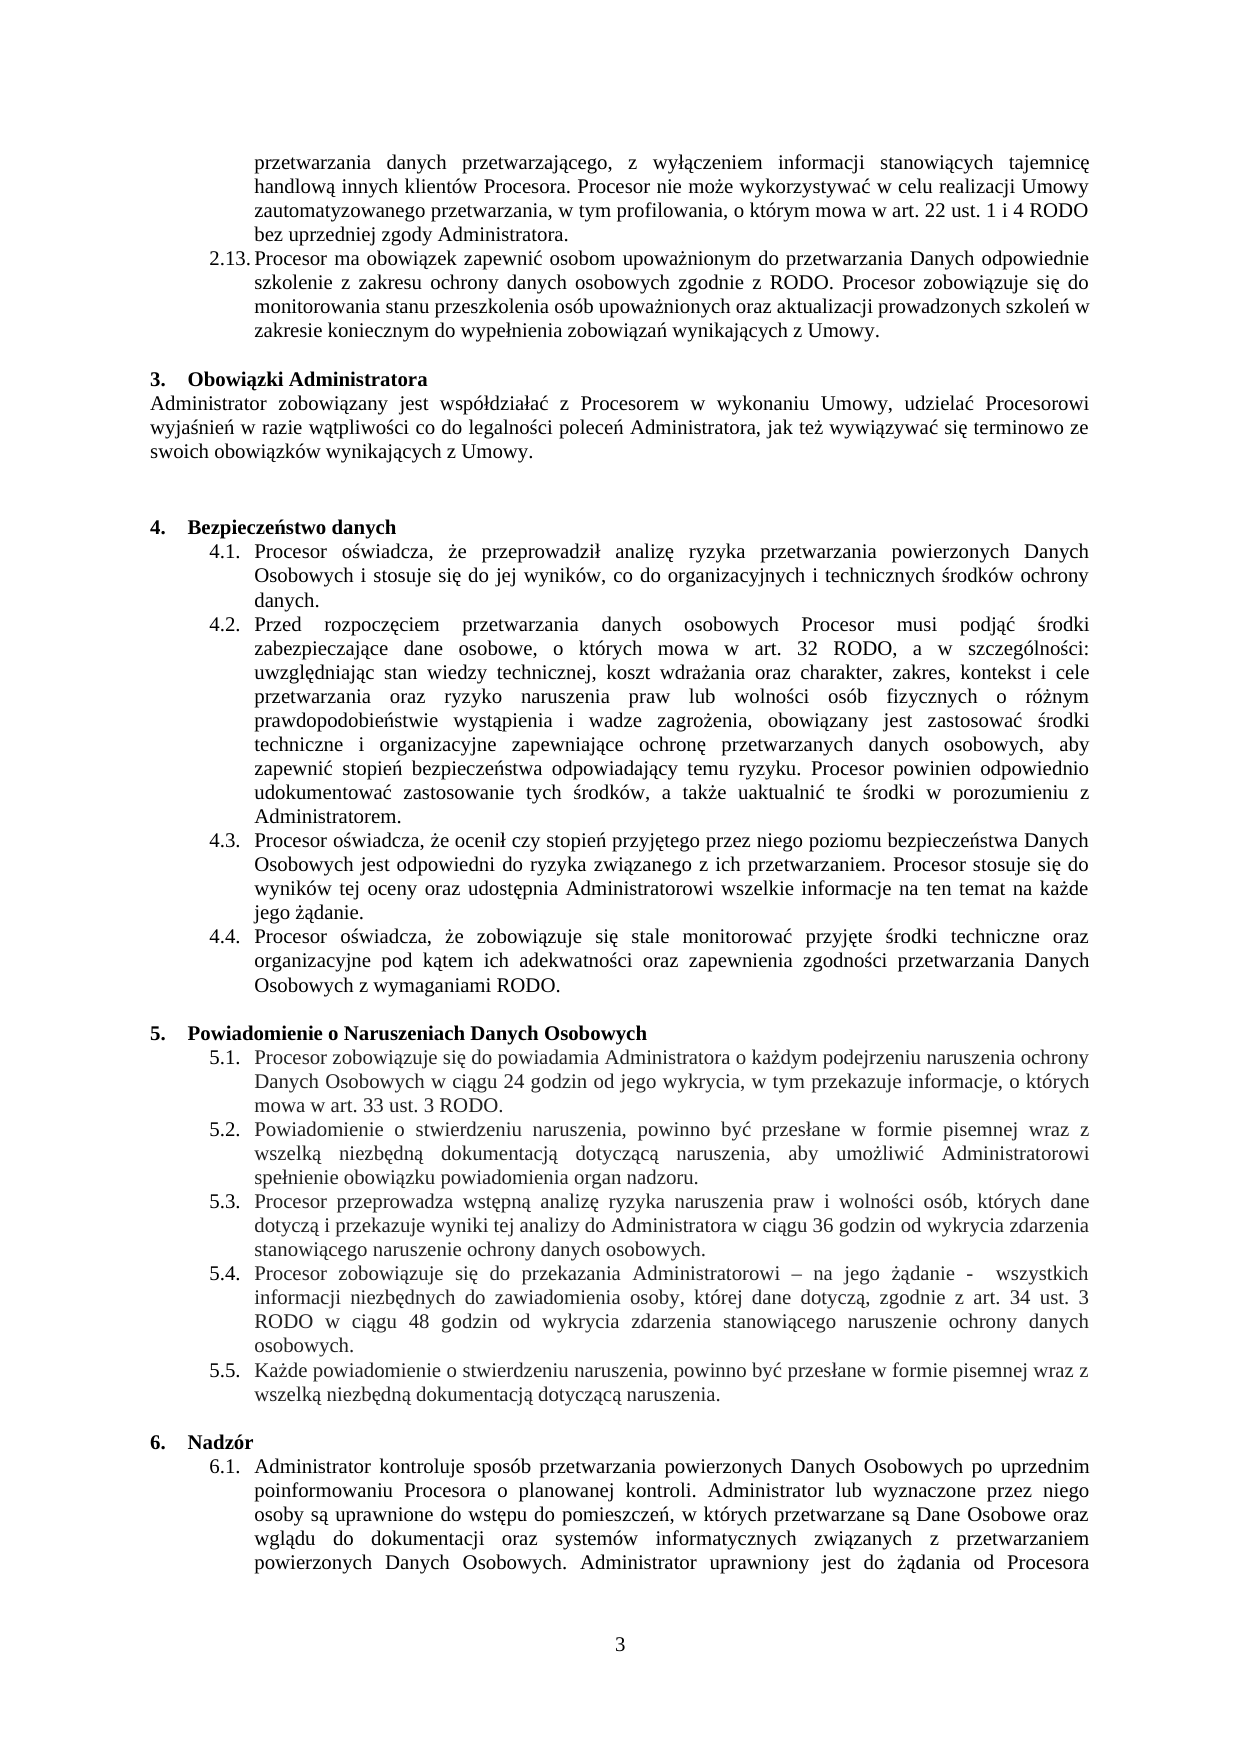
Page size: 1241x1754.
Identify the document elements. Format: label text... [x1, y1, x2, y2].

text Administrator zobowiązany jest współdziałać z Procesorem w wykonaniu Umowy, udzielać Procesorowi wyjaśnień w razie wątpliwości co do legalności poleceń Administratora, jak też wywiązywać się terminowo ze swoich obowiązków wynikających z Umowy. [150, 391, 1090, 463]
list Procesor oświadcza, że zobowiązuje się stale monitorować przyjęte środki techniczne oraz organizacyjne pod kątem ich adekwatności oraz zapewnienia zgodności przetwarzania Danych Osobowych z wymaganiami RODO. [209, 924, 1090, 997]
list Każde powiadomienie o stwierdzeniu naruszenia, powinno być przesłane w formie pisemnej wraz z wszelką niezbędną dokumentacją dotyczącą naruszenia. [209, 1357, 1090, 1406]
list Procesor zobowiązuje się do powiadamia Administratora o każdym podejrzeniu naruszenia ochrony Danych Osobowych w ciągu 24 godzin od jego wykrycia, w tym przekazuje informacje, o których mowa w art. 33 ust. 3 RODO. [209, 1045, 1090, 1117]
list Nadzór [150, 1430, 1090, 1454]
list Procesor oświadcza, że przeprowadził analizę ryzyka przetwarzania powierzonych Danych Osobowych i stosuje się do jej wyników, co do organizacyjnych i technicznych środków ochrony danych. [209, 539, 1090, 612]
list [209, 150, 1090, 246]
list Powiadomienie o Naruszeniach Danych Osobowych [150, 1021, 1090, 1045]
list Procesor przeprowadza wstępną analizę ryzyka naruszenia praw i wolności osób, których dane dotyczą i przekazuje wyniki tej analizy do Administratora w ciągu 36 godzin od wykrycia zdarzenia stanowiącego naruszenie ochrony danych osobowych. [209, 1189, 1090, 1261]
list Procesor ma obowiązek zapewnić osobom upoważnionym do przetwarzania Danych odpowiednie szkolenie z zakresu ochrony danych osobowych zgodnie z RODO. Procesor zobowiązuje się do monitorowania stanu przeszkolenia osób upoważnionych oraz aktualizacji prowadzonych szkoleń w zakresie koniecznym do wypełnienia zobowiązań wynikających z Umowy. [209, 246, 1090, 342]
list Obowiązki Administratora [150, 367, 1090, 391]
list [209, 1454, 1090, 1574]
list Procesor zobowiązuje się do przekazania Administratorowi – na jego żądanie - wszystkich informacji niezbędnych do zawiadomienia osoby, której dane dotyczą, zgodnie z art. 34 ust. 3 RODO w ciągu 48 godzin od wykrycia zdarzenia stanowiącego naruszenie ochrony danych osobowych. [209, 1261, 1090, 1357]
list Powiadomienie o stwierdzeniu naruszenia, powinno być przesłane w formie pisemnej wraz z wszelką niezbędną dokumentacją dotyczącą naruszenia, aby umożliwić Administratorowi spełnienie obowiązku powiadomienia organ nadzoru. [209, 1117, 1090, 1189]
list Bezpieczeństwo danych [150, 515, 1090, 539]
list Procesor oświadcza, że ocenił czy stopień przyjętego przez niego poziomu bezpieczeństwa Danych Osobowych jest odpowiedni do ryzyka związanego z ich przetwarzaniem. Procesor stosuje się do wyników tej oceny oraz udostępnia Administratorowi wszelkie informacje na ten temat na każde jego żądanie. [209, 828, 1090, 924]
list Przed rozpoczęciem przetwarzania danych osobowych Procesor musi podjąć środki zabezpieczające dane osobowe, o których mowa w art. 32 RODO, a w szczególności: uwzględniając stan wiedzy technicznej, koszt wdrażania oraz charakter, zakres, kontekst i cele przetwarzania oraz ryzyko naruszenia praw lub wolności osób fizycznych o różnym prawdopodobieństwie wystąpienia i wadze zagrożenia, obowiązany jest zastosować środki techniczne i organizacyjne zapewniające ochronę przetwarzanych danych osobowych, aby zapewnić stopień bezpieczeństwa odpowiadający temu ryzyku. Procesor powinien odpowiednio udokumentować zastosowanie tych środków, a także uaktualnić te środki w porozumieniu z Administratorem. [209, 612, 1090, 828]
